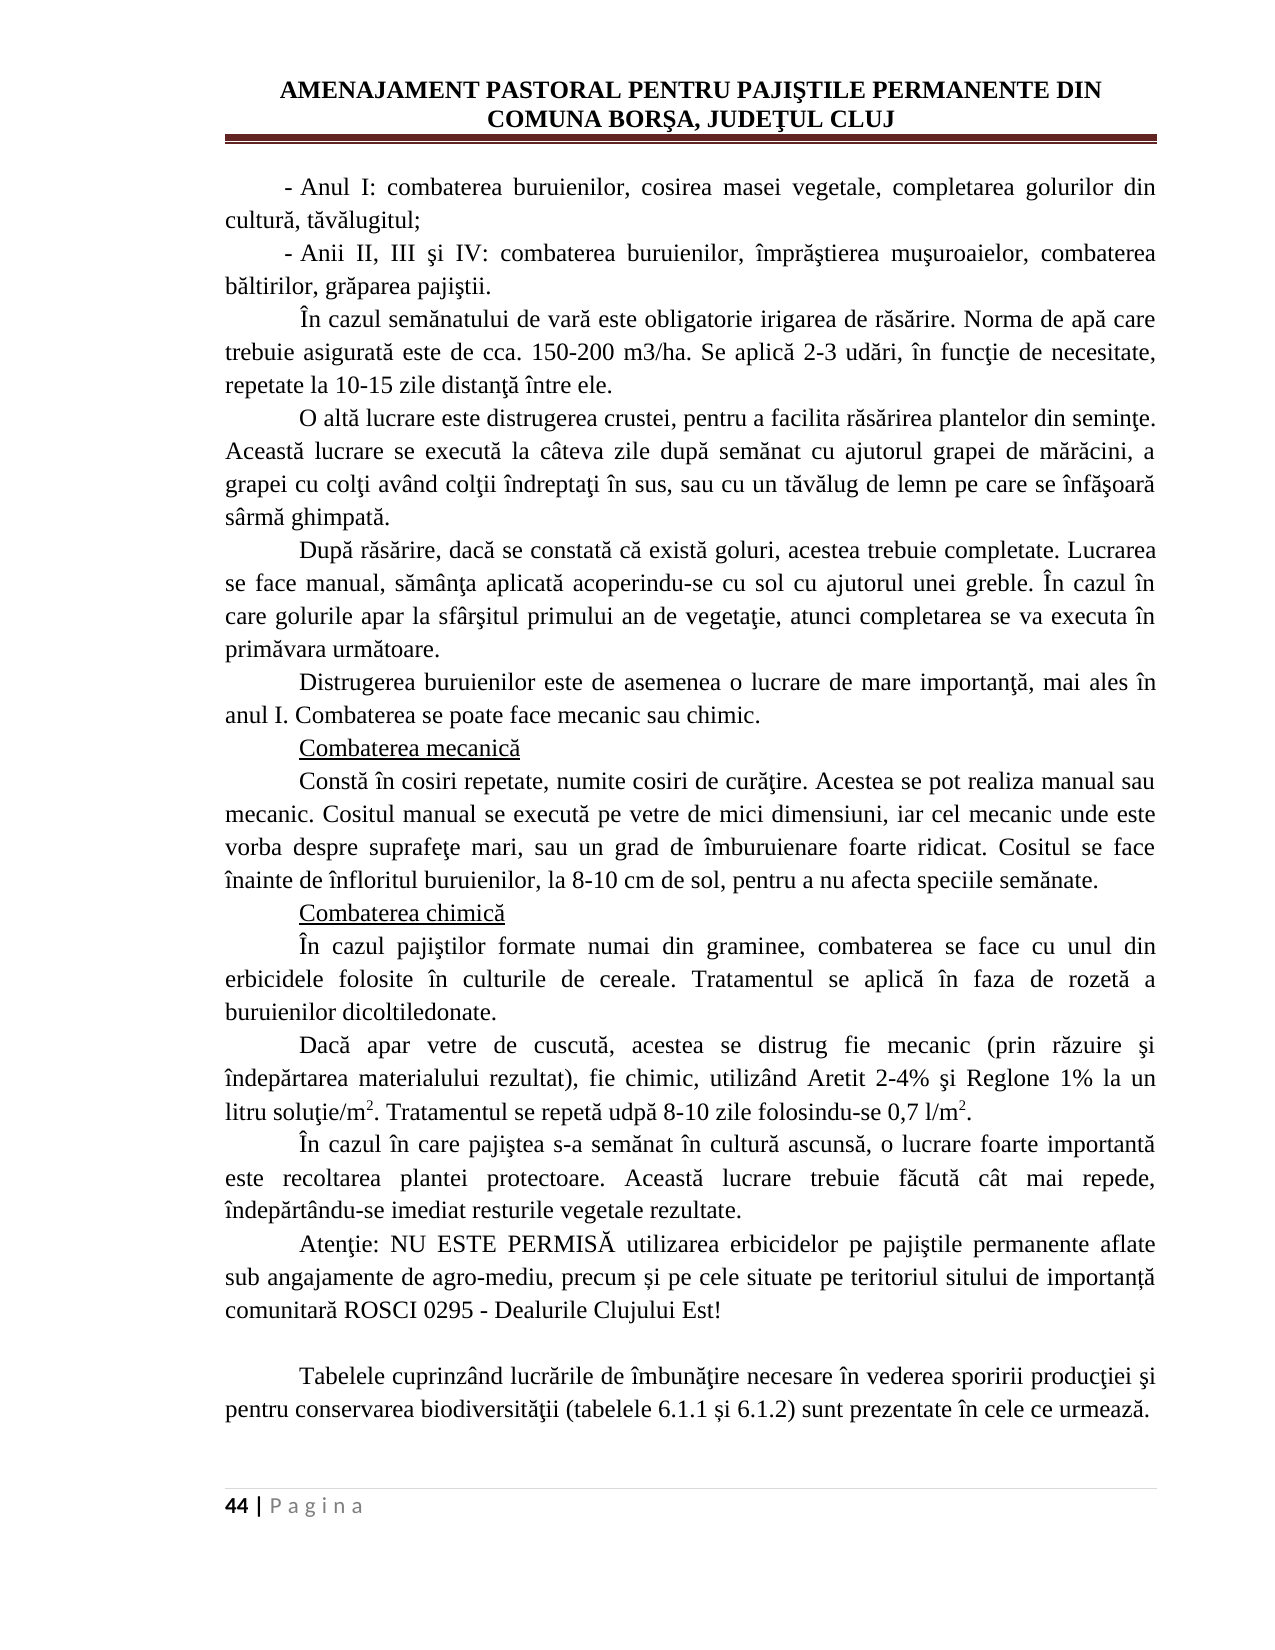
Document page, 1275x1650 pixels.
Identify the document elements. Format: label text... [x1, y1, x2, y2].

list În cazul pajiştilor formate numai din graminee, combaterea se face cu unul din erbicidele folosite în culturile de cereale. Tratamentul se aplică în faza de rozetă a buruienilor dicoltiledonate. [225, 931, 1157, 1026]
list După răsărire, dacă se constată că există goluri, acestea trebuie completate. Lucrarea se face manual, sămânţa aplicată acoperindu-se cu sol cu ajutorul unei greble. În cazul în care golurile apar la sfârşitul primului an de vegetaţie, atunci completarea se va executa în primăvara următoare. [225, 535, 1157, 663]
list Constă în cosiri repetate, numite cosiri de curăţire. Acestea se pot realiza manual sau mecanic. Cositul manual se execută pe vetre de mici dimensiuni, iar cel mecanic unde este vorba despre suprafeţe mari, sau un grad de îmburuienare foarte ridicat. Cositul se face înainte de înfloritul buruienilor, la 8-10 cm de sol, pentru a nu afecta speciile semănate. [225, 766, 1157, 894]
list În cazul în care pajiştea s-a semănat în cultură ascunsă, o lucrare foarte importantă este recoltarea plantei protectoare. Această lucrare trebuie făcută cât mai repede, îndepărtându-se imediat resturile vegetale rezultate. [225, 1129, 1157, 1224]
list Anii II, III şi IV: combaterea buruienilor, împrăştierea muşuroaielor, combaterea băltirilor, grăparea pajiştii. [225, 238, 1157, 300]
list Distrugerea buruienilor este de asemenea o lucrare de mare importanţă, mai ales în anul I. Combaterea se poate face mecanic sau chimic. [225, 667, 1157, 729]
list Anul I: combaterea buruienilor, cosirea masei vegetale, completarea golurilor din cultură, tăvălugitul; [225, 172, 1157, 234]
list Dacă apar vetre de cuscută, acestea se distrug fie mecanic (prin răzuire şi îndepărtarea materialului rezultat), fie chimic, utilizând Aretit 2-4% şi Reglone 1% la un litru soluţie/m2. Tratamentul se repetă udpă 8-10 zile folosindu-se 0,7 l/m2. [225, 1031, 1157, 1125]
list În cazul semănatului de vară este obligatorie irigarea de răsărire. Norma de apă care trebuie asigurată este de cca. 150-200 m3/ha. Se aplică 2-3 udări, în funcţie de necesitate, repetate la 10-15 zile distanţă între ele. [225, 304, 1157, 399]
list O altă lucrare este distrugerea crustei, pentru a facilita răsărirea plantelor din seminţe. Această lucrare se execută la câteva zile după semănat cu ajutorul grapei de mărăcini, a grapei cu colţi având colţii îndreptaţi în sus, sau cu un tăvălug de lemn pe care se înfăşoară sârmă ghimpată. [225, 403, 1157, 531]
text Atenţie: NU ESTE PERMISĂ utilizarea erbicidelor pe pajiştile permanente aflate sub angajamente de agro-mediu, precum și pe cele situate pe teritoriul sitului de importanță comunitară ROSCI 0295 - Dealurile Clujului Est! [225, 1229, 1157, 1323]
list Tabelele cuprinzând lucrările de îmbunăţire necesare în vederea sporirii producţiei şi pentru conservarea biodiversităţii (tabelele 6.1.1 și 6.1.2) sunt prezentate în cele ce urmează. [225, 1361, 1157, 1422]
list Combaterea chimică [225, 898, 1157, 927]
list Combaterea mecanică [225, 733, 1157, 762]
